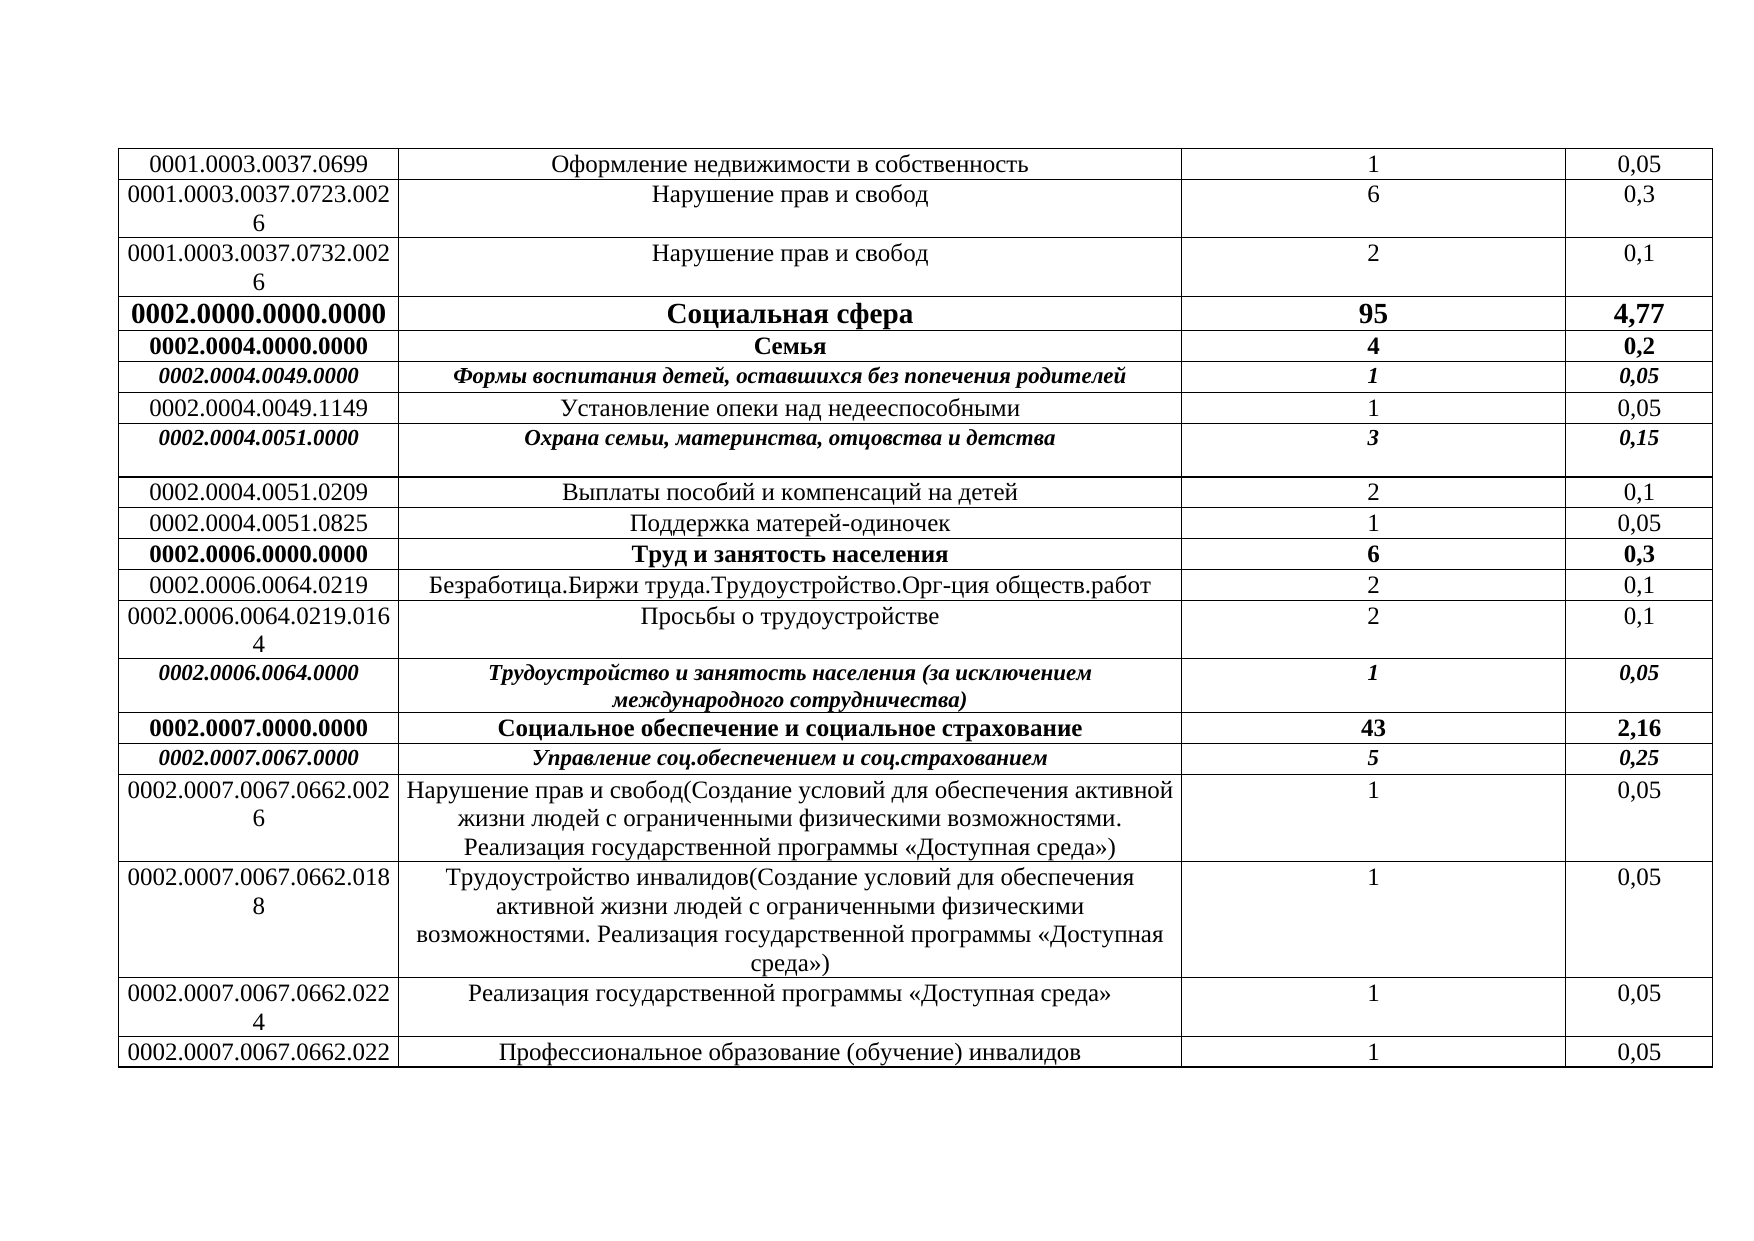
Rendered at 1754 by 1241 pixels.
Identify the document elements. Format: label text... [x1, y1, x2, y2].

table_cell Установление опеки над недееспособными [399, 393, 1181, 423]
table_cell 0002.0004.0051.0825 [119, 508, 398, 538]
table_cell Безработица.Биржи труда.Трудоустройство.Орг-ция обществ.работ [399, 570, 1181, 600]
table_cell 43 [1182, 713, 1565, 743]
table_cell 1 [1182, 149, 1565, 178]
table_cell 0,1 [1566, 238, 1712, 296]
table_cell 1 [1182, 508, 1565, 538]
table_cell 1 [1182, 1037, 1565, 1066]
table_cell 0002.0000.0000.0000 [119, 297, 398, 330]
table_cell 4 [1182, 331, 1565, 361]
table_cell 0,3 [1566, 539, 1712, 569]
table_cell Семья [399, 331, 1181, 361]
table_cell 1 [1182, 393, 1565, 423]
table_cell 2,16 [1566, 713, 1712, 743]
table_cell 0,05 [1566, 508, 1712, 538]
table_cell 1 [1182, 362, 1565, 392]
table_cell Формы воспитания детей, оставшихся без попечения родителей [399, 362, 1181, 392]
table_cell 0,15 [1566, 424, 1712, 476]
table_cell 0,1 [1566, 478, 1712, 507]
table_cell Социальная сфера [399, 297, 1181, 330]
table_cell 0,05 [1566, 978, 1712, 1036]
table_cell 0,25 [1566, 744, 1712, 774]
table_cell 4,77 [1566, 297, 1712, 330]
table_cell Оформление недвижимости в собственность [399, 149, 1181, 178]
table_cell 3 [1182, 424, 1565, 476]
table_cell Нарушение прaв и cвобод [399, 180, 1181, 237]
table_cell Реализация государственной программы «Доступная среда» [399, 978, 1181, 1036]
table_cell 0002.0006.0064.0219.0164 [119, 601, 398, 658]
table_cell Труд и занятость населения [399, 539, 1181, 569]
table_cell Просьбы о трудоустройстве [399, 601, 1181, 658]
table_cell 0002.0006.0000.0000 [119, 539, 398, 569]
table_cell 0002.0004.0049.0000 [119, 362, 398, 392]
table_cell 2 [1182, 601, 1565, 658]
table_cell 1 [1182, 775, 1565, 861]
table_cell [119, 1037, 398, 1066]
table_cell 0,1 [1566, 570, 1712, 600]
table_cell 0,05 [1566, 393, 1712, 423]
table_cell 0,05 [1566, 775, 1712, 861]
table_cell 0001.0003.0037.0732.0026 [119, 238, 398, 296]
table_cell 2 [1182, 238, 1565, 296]
table_cell 0,2 [1566, 331, 1712, 361]
table_cell 0002.0007.0000.0000 [119, 713, 398, 743]
table_cell 1 [1182, 978, 1565, 1036]
table_cell Трудоустройство инвалидов(Создание условий для обеспечения активной жизни людей с ограниченными физическими возможностями. Реализация государственной программы «Доступная среда») [399, 862, 1181, 977]
table_cell 0,05 [1566, 659, 1712, 712]
table_cell 0001.0003.0037.0723.0026 [119, 180, 398, 237]
table_cell 0002.0006.0064.0219 [119, 570, 398, 600]
table_cell 0,05 [1566, 149, 1712, 178]
table_cell Трудоустройство и занятость населения (за исключением международного сотрудничества) [399, 659, 1181, 712]
table_cell 0,05 [1566, 862, 1712, 977]
table_cell 0002.0004.0049.1149 [119, 393, 398, 423]
table_cell Управление соц.обеспечением и соц.страхованием [399, 744, 1181, 774]
table_cell Выплаты пособий и компенсаций на детей [399, 478, 1181, 507]
table_cell 5 [1182, 744, 1565, 774]
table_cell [399, 1037, 1181, 1066]
table_cell Нарушение прав и свобод(Создание условий для обеспечения активной жизни людей с ограниченными физическими возможностями. Реализация государственной программы «Доступная среда») [399, 775, 1181, 861]
table_cell 0,1 [1566, 601, 1712, 658]
table_cell 2 [1182, 570, 1565, 600]
table_cell 0002.0004.0000.0000 [119, 331, 398, 361]
table_cell 0,05 [1566, 1037, 1712, 1066]
table_cell 6 [1182, 539, 1565, 569]
table_cell 0002.0007.0067.0000 [119, 744, 398, 774]
table_cell 0002.0004.0051.0209 [119, 478, 398, 507]
table_cell Нарушeние прав и свобод [399, 238, 1181, 296]
table_cell 0002.0007.0067.0662.0188 [119, 862, 398, 977]
table_cell 1 [1182, 659, 1565, 712]
table_cell 0002.0004.0051.0000 [119, 424, 398, 476]
table_cell Поддержка матерей-одиночек [399, 508, 1181, 538]
table_cell 1 [1182, 862, 1565, 977]
table_cell 95 [1182, 297, 1565, 330]
table_cell 0,05 [1566, 362, 1712, 392]
table_cell 0002.0006.0064.0000 [119, 659, 398, 712]
table_cell 0002.0007.0067.0662.0026 [119, 775, 398, 861]
table_cell 0002.0007.0067.0662.0224 [119, 978, 398, 1036]
table_cell 6 [1182, 180, 1565, 237]
table_cell 0001.0003.0037.0699 [119, 149, 398, 178]
table_cell Охрана семьи, материнства, отцовства и детства [399, 424, 1181, 476]
table_cell 0,3 [1566, 180, 1712, 237]
table_cell Социальное обеспечение и социальное страхование [399, 713, 1181, 743]
table_cell 2 [1182, 478, 1565, 507]
